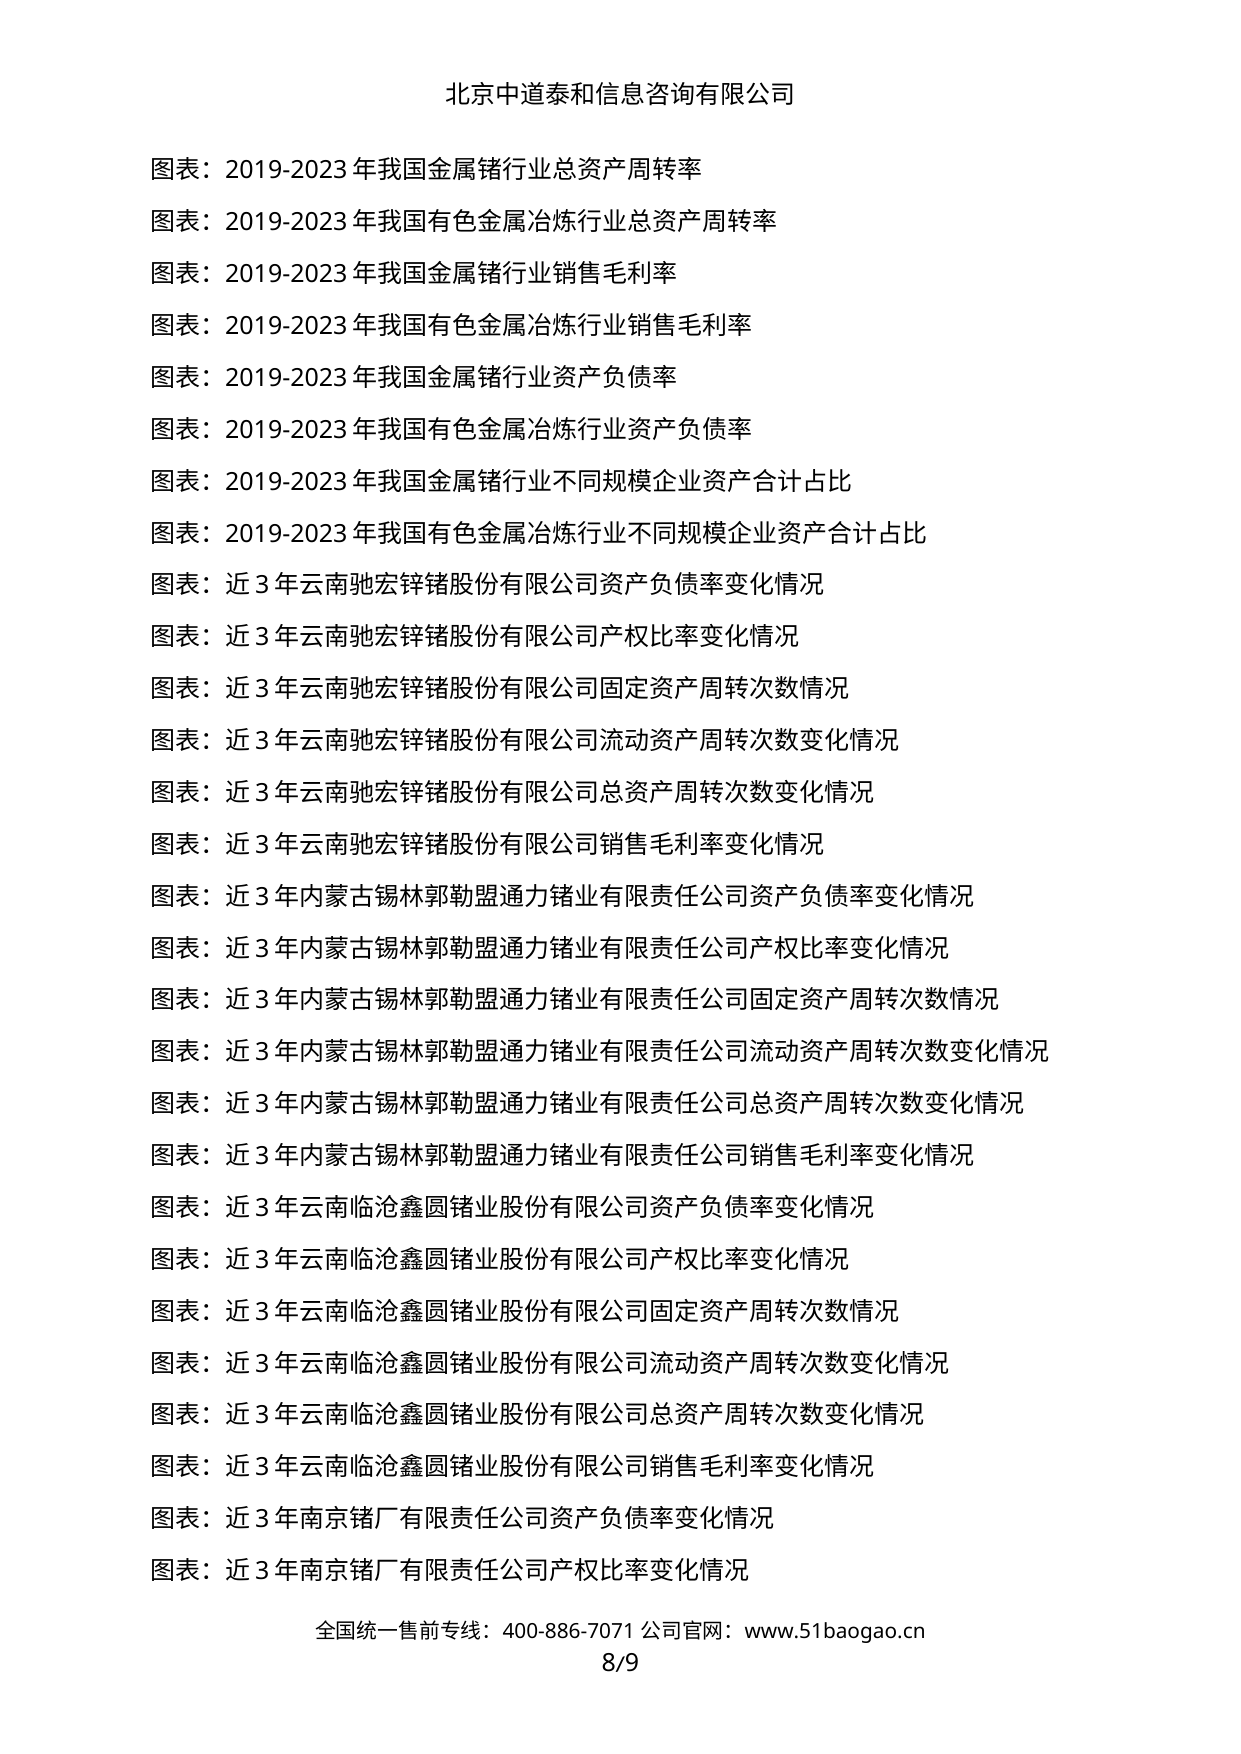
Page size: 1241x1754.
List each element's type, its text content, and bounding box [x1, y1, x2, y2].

text 图表：近3年内蒙古锡林郭勒盟通力锗业有限责任公司产权比率变化情况 [150, 928, 1090, 964]
text 图表：近3年云南驰宏锌锗股份有限公司资产负债率变化情况 [150, 565, 1090, 601]
text 图表：近3年云南临沧鑫圆锗业股份有限公司流动资产周转次数变化情况 [150, 1343, 1090, 1379]
text 图表：近3年云南驰宏锌锗股份有限公司产权比率变化情况 [150, 617, 1090, 653]
text 图表：近3年云南临沧鑫圆锗业股份有限公司资产负债率变化情况 [150, 1187, 1090, 1224]
text 图表：近3年云南临沧鑫圆锗业股份有限公司固定资产周转次数情况 [150, 1291, 1090, 1327]
text 图表：2019-2023年我国金属锗行业销售毛利率 [150, 254, 1090, 290]
text 图表：近3年云南临沧鑫圆锗业股份有限公司总资产周转次数变化情况 [150, 1395, 1090, 1431]
text 图表：近3年云南驰宏锌锗股份有限公司销售毛利率变化情况 [150, 824, 1090, 861]
text 图表：近3年云南临沧鑫圆锗业股份有限公司销售毛利率变化情况 [150, 1447, 1090, 1483]
text 图表：近3年南京锗厂有限责任公司资产负债率变化情况 [150, 1499, 1090, 1535]
text 图表：近3年南京锗厂有限责任公司产权比率变化情况 [150, 1551, 1090, 1587]
text 图表：近3年云南驰宏锌锗股份有限公司流动资产周转次数变化情况 [150, 721, 1090, 757]
text 图表：2019-2023年我国金属锗行业资产负债率 [150, 357, 1090, 394]
text 图表：2019-2023年我国金属锗行业总资产周转率 [150, 150, 1090, 186]
text 图表：近3年云南驰宏锌锗股份有限公司总资产周转次数变化情况 [150, 772, 1090, 809]
text 图表：近3年内蒙古锡林郭勒盟通力锗业有限责任公司销售毛利率变化情况 [150, 1136, 1090, 1172]
text 图表：近3年内蒙古锡林郭勒盟通力锗业有限责任公司资产负债率变化情况 [150, 876, 1090, 912]
text 图表：2019-2023年我国金属锗行业不同规模企业资产合计占比 [150, 461, 1090, 497]
text 图表：近3年内蒙古锡林郭勒盟通力锗业有限责任公司总资产周转次数变化情况 [150, 1084, 1090, 1120]
text 图表：2019-2023年我国有色金属冶炼行业不同规模企业资产合计占比 [150, 513, 1090, 549]
text 图表：近3年内蒙古锡林郭勒盟通力锗业有限责任公司流动资产周转次数变化情况 [150, 1032, 1090, 1068]
text 图表：近3年内蒙古锡林郭勒盟通力锗业有限责任公司固定资产周转次数情况 [150, 980, 1090, 1016]
text 图表：2019-2023年我国有色金属冶炼行业总资产周转率 [150, 202, 1090, 238]
text 图表：近3年云南临沧鑫圆锗业股份有限公司产权比率变化情况 [150, 1239, 1090, 1276]
text 图表：2019-2023年我国有色金属冶炼行业资产负债率 [150, 409, 1090, 446]
text 图表：2019-2023年我国有色金属冶炼行业销售毛利率 [150, 306, 1090, 342]
text 图表：近3年云南驰宏锌锗股份有限公司固定资产周转次数情况 [150, 669, 1090, 705]
